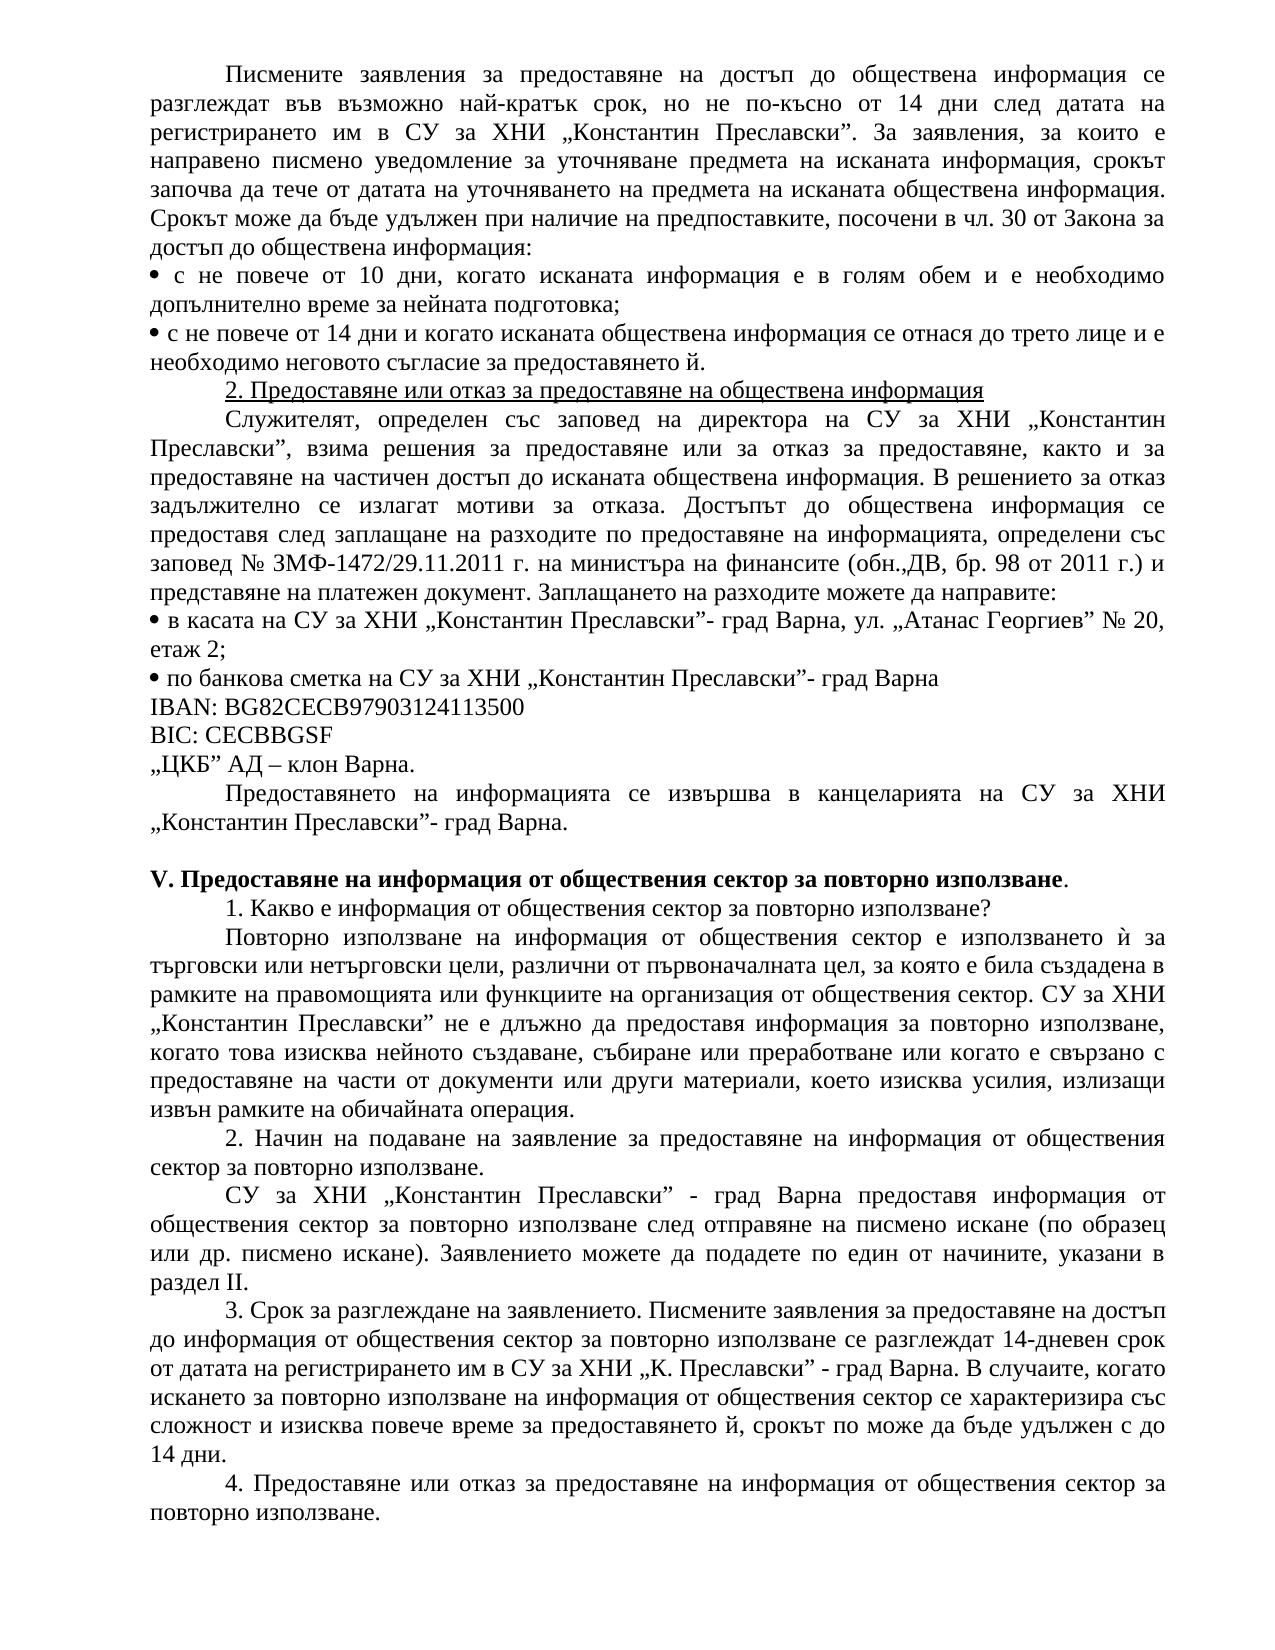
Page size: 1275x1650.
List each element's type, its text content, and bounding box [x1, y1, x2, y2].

text по банкова сметка на СУ за ХНИ „Константин Преславски”- град Варна [150, 663, 1167, 692]
text 4. Предоставяне или отказ за предоставяне на информация от обществения сектор за повторно използване. [150, 1468, 1167, 1525]
text с не повече от 14 дни и когато исканата обществена информация се отнася до трето лице и е необходимо неговото съгласие за предоставянето й. [150, 318, 1167, 375]
text Служителят, определен със заповед на директора на СУ за ХНИ „Константин Преславски”, взима решения за предоставяне или за отказ за предоставяне, както и за предоставяне на частичен достъп до исканата обществена информация. В решението за отказ задължително се излагат мотиви за отказа. Достъпът до обществена информация се предоставя след заплащане на разходите по предоставяне на информацията, определени със заповед № ЗМФ-1472/29.11.2011 г. на министъра на финансите (обн.,ДВ, бр. 98 от 2011 г.) и представяне на платежен документ. Заплащането на разходите можете да направите: [150, 404, 1167, 605]
text 1. Какво е информация от обществения сектор за повторно използване? [150, 893, 1167, 922]
text „ЦКБ” АД – клон Варна. [150, 749, 1167, 778]
text Писмените заявления за предоставяне на достъп до обществена информация се разглеждат във възможно най-кратък срок, но не по-късно от 14 дни след датата на регистрирането им в СУ за ХНИ „Константин Преславски”. За заявления, за които е направено писмено уведомление за уточняване предмета на исканата информация, срокът започва да тече от датата на уточняването на предмета на исканата обществена информация. Срокът може да бъде удължен при наличие на предпоставките, посочени в чл. 30 от Закона за достъп до обществена информация: [150, 59, 1167, 260]
text 3. Срок за разглеждане на заявлението. Писмените заявления за предоставяне на достъп до информация от обществения сектор за повторно използване се разглеждат 14-дневен срок от датата на регистрирането им в СУ за ХНИ „К. Преславски” - град Варна. В случаите, когато искането за повторно използване на информация от обществения сектор се характеризира със сложност и изисква повече време за предоставянето й, срокът по може да бъде удължен с до 14 дни. [150, 1295, 1167, 1468]
text Повторно използване на информация от обществения сектор е използването ѝ за търговски или нетърговски цели, различни от първоначалната цел, за която е била създадена в рамките на правомощията или функциите на организация от обществения сектор. СУ за ХНИ „Константин Преславски” не е длъжно да предоставя информация за повторно използване, когато това изисква нейното създаване, събиране или преработване или когато е свързано с предоставяне на части от документи или други материали, което изисква усилия, излизащи извън рамките на обичайната операция. [150, 922, 1167, 1123]
text 2. Начин на подаване на заявление за предоставяне на информация от обществения сектор за повторно използване. [150, 1123, 1167, 1180]
text BIC: CECBBGSF [150, 720, 1167, 749]
text с не повече от 10 дни, когато исканата информация е в голям обем и е необходимо допълнително време за нейната подготовка; [150, 260, 1167, 318]
text V. Предоставяне на информация от обществения сектор за повторно използване. [150, 864, 1167, 893]
text в касата на СУ за ХНИ „Константин Преславски”- град Варна, ул. „Атанас Георгиев” № 20, етаж 2; [150, 605, 1167, 663]
text Предоставянето на информацията се извършва в канцеларията на СУ за ХНИ „Константин Преславски”- град Варна. [150, 778, 1167, 835]
text 2. Предоставяне или отказ за предоставяне на обществена информация [150, 375, 1167, 404]
text IBAN: BG82CECB97903124113500 [150, 692, 1167, 720]
text СУ за ХНИ „Константин Преславски” - град Варна предоставя информация от обществения сектор за повторно използване след отправяне на писмено искане (по образец или др. писмено искане). Заявлението можете да подадете по един от начините, указани в раздел II. [150, 1180, 1167, 1295]
